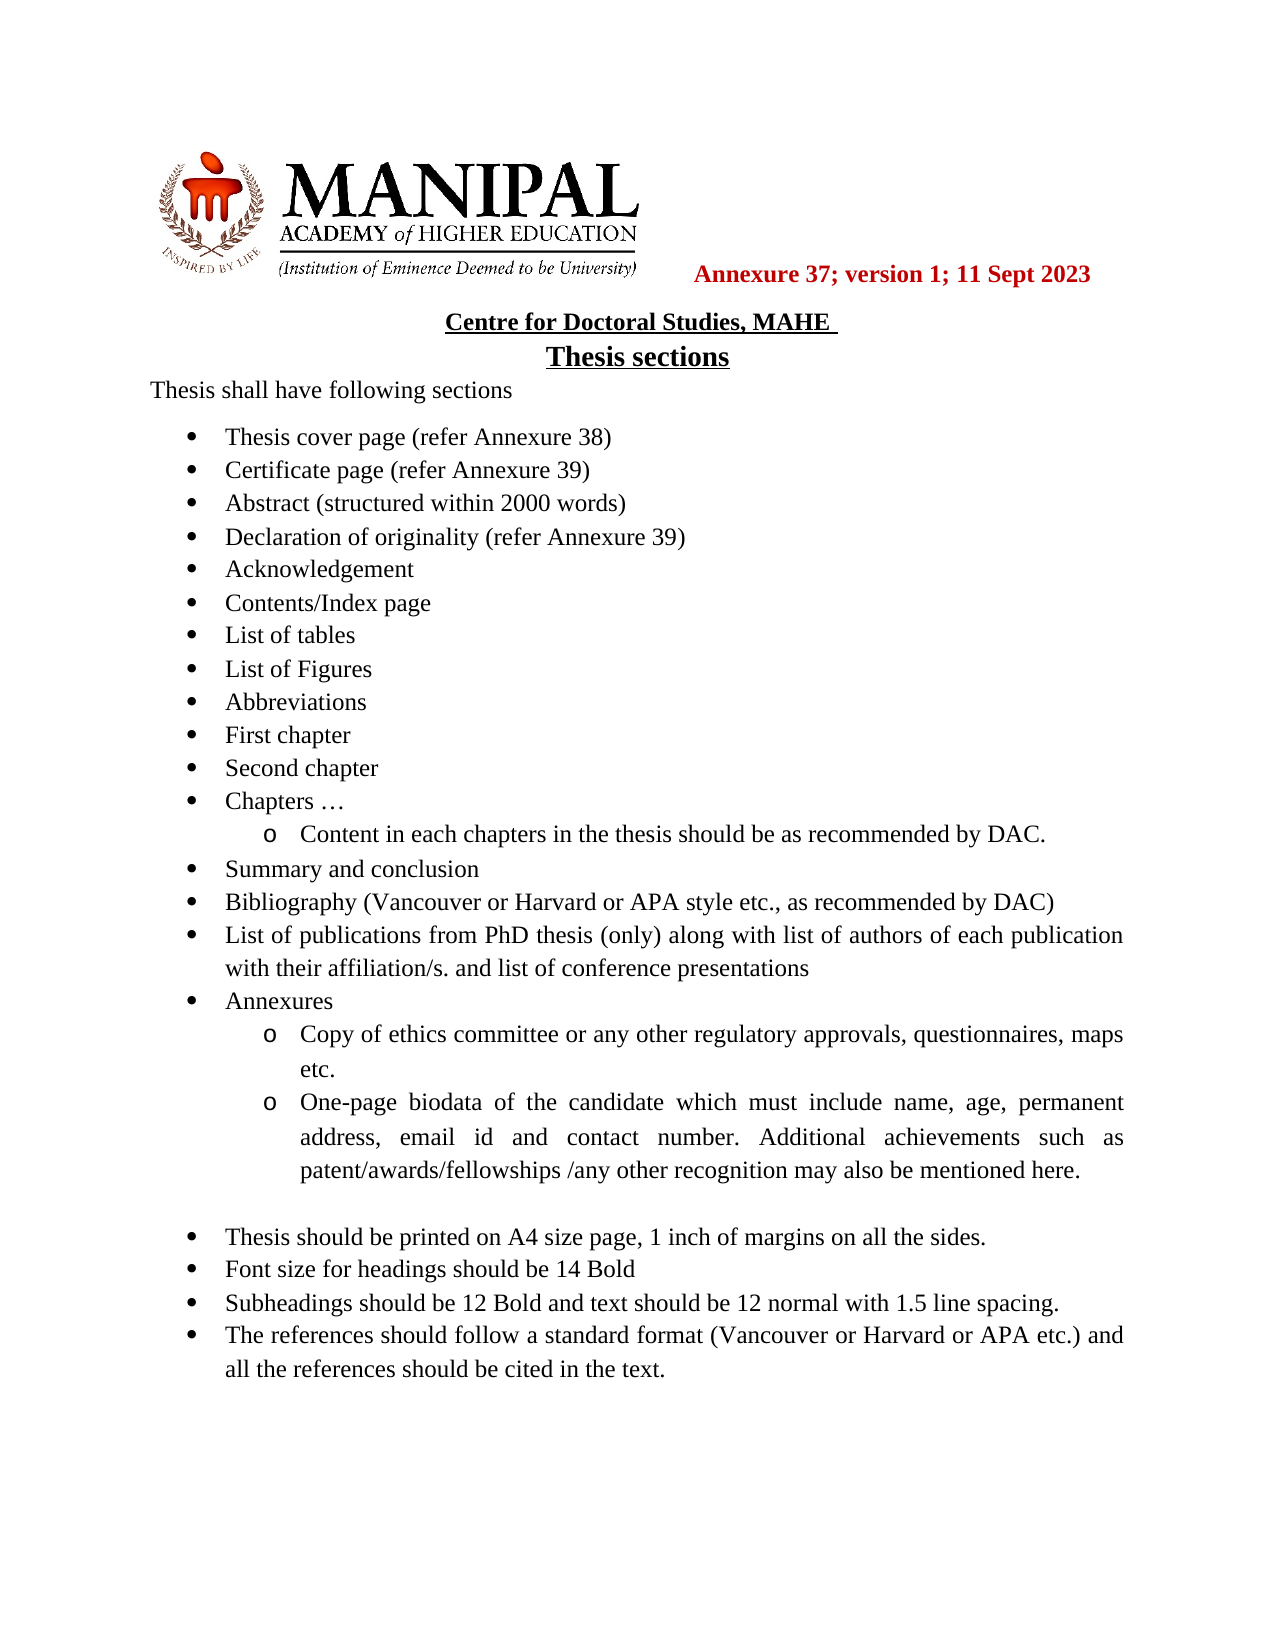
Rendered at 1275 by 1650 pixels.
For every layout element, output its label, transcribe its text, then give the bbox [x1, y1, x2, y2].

list Subheadings should be 12 Bold and text should be 12 normal with 1.5 line spacing. [187, 1288, 1125, 1316]
list Font size for headings should be 14 Bold [187, 1254, 1125, 1283]
list Summary and conclusion [187, 854, 1125, 883]
picture [150, 150, 649, 283]
list Thesis cover page (refer Annexure 38) [187, 422, 1125, 451]
list List of tables [187, 621, 1125, 649]
list One-page biodata of the candidate which must include name, age, permanent address, email id and contact number. Additional achievements such as patent/awards/fellowships /any other recognition may also be mentioned here. [262, 1087, 1125, 1184]
list The references should follow a standard format (Vancouver or Harvard or APA etc.) and all the references should be cited in the text. [187, 1321, 1125, 1382]
text Thesis shall have following sections [150, 375, 1125, 403]
list Acknowledgement [187, 554, 1125, 583]
list Abstract (structured within 2000 words) [187, 488, 1125, 517]
list Annexures [187, 986, 1125, 1015]
list Contents/Index page [187, 588, 1125, 616]
text Thesis sections [150, 339, 1125, 372]
list Certificate page (refer Annexure 39) [187, 456, 1125, 484]
list Abbreviations [187, 687, 1125, 715]
list Chapters … [187, 786, 1125, 814]
list First chapter [187, 720, 1125, 748]
text Centre for Doctoral Studies, MAHE [150, 307, 1125, 336]
list Declaration of originality (refer Annexure 39) [187, 522, 1125, 550]
list Thesis should be printed on A4 size page, 1 inch of margins on all the sides. [187, 1222, 1125, 1250]
list Second chapter [187, 753, 1125, 781]
list List of publications from PhD thesis (only) along with list of authors of each publication with their affiliation/s. and list of conference presentations [187, 920, 1125, 982]
list Bibliography (Vancouver or Harvard or APA style etc., as recommended by DAC) [187, 887, 1125, 916]
list Content in each chapters in the thesis should be as recommended by DAC. [262, 819, 1125, 849]
list List of Figures [187, 654, 1125, 682]
list Copy of ethics committee or any other regulatory approvals, questionnaires, maps etc. [262, 1019, 1125, 1083]
